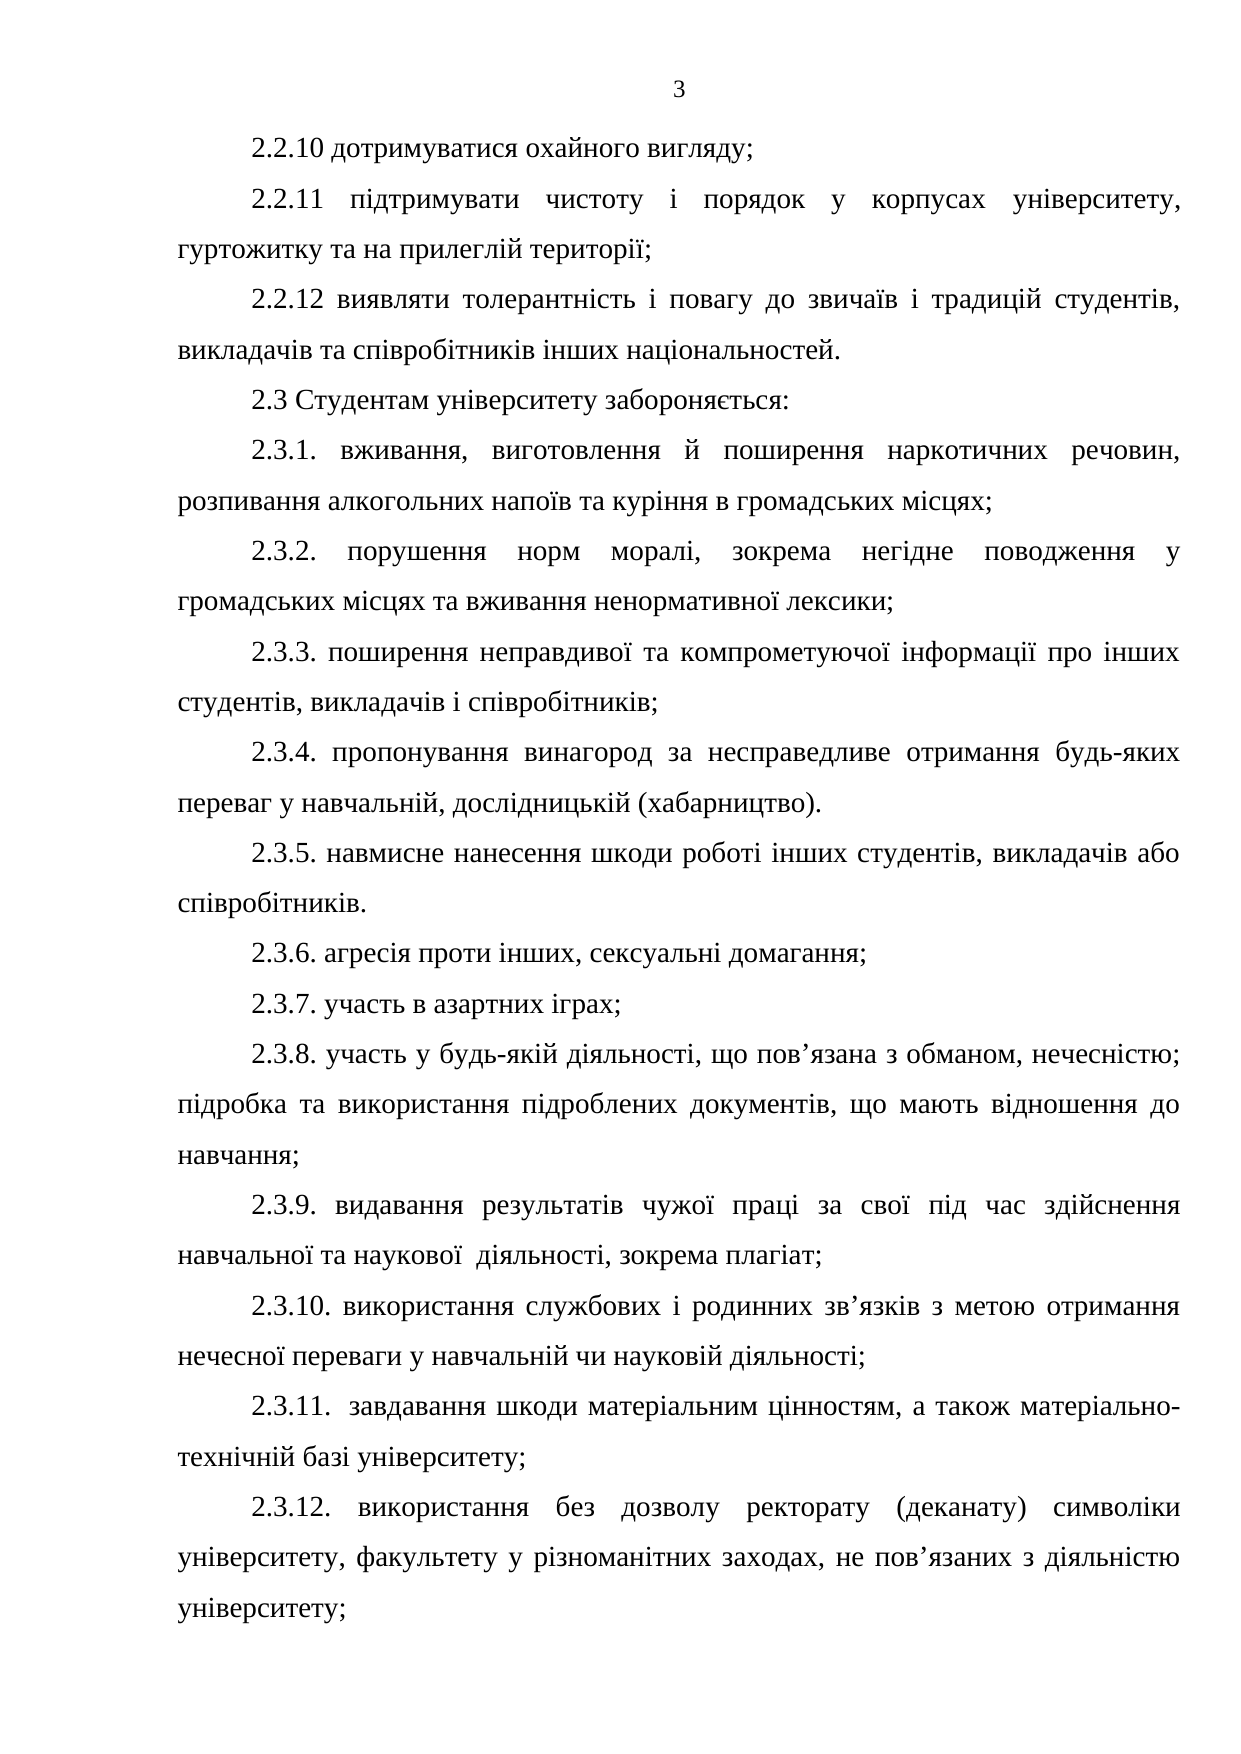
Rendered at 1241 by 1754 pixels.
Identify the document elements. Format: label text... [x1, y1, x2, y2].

text 2.3.3. поширення неправдивої та компрометуючої інформації про інших студентів, викладачів і співробітників; [177, 634, 1181, 718]
text 2.3.11. завдавання шкоди матеріальним цінностям, а також матеріально-технічній базі університету; [177, 1388, 1181, 1472]
text 2.3.1. вживання, виготовлення й поширення наркотичних речовин, розпивання алкогольних напоїв та куріння в громадських місцях; [177, 432, 1181, 516]
text 2.3.10. використання службових і родинних зв’язків з метою отримання нечесної переваги у навчальній чи науковій діяльності; [177, 1288, 1181, 1372]
text 2.3.6. агресія проти інших, сексуальні домагання; [177, 936, 1181, 969]
text 2.3.12. використання без дозволу ректорату (деканату) символіки університету, факультету у різноманітних заходах, не пов’язаних з діяльністю університету; [177, 1489, 1181, 1623]
text 2.2.10 дотримуватися охайного вигляду; [177, 131, 1181, 164]
text 2.3 Студентам університету забороняється: [177, 382, 1181, 416]
text 2.3.5. навмисне нанесення шкоди роботі інших студентів, викладачів або співробітників. [177, 835, 1181, 919]
text 2.3.4. пропонування винагород за несправедливе отримання будь-яких переваг у навчальній, дослідницькій (хабарництво). [177, 734, 1181, 818]
text 2.3.9. видавання результатів чужої праці за свої під час здійснення навчальної та наукової діяльності, зокрема плагіат; [177, 1187, 1181, 1271]
text 2.2.12 виявляти толерантність і повагу до звичаїв і традицій студентів, викладачів та співробітників інших національностей. [177, 282, 1181, 365]
text 2.3.7. участь в азартних іграх; [177, 986, 1181, 1019]
text 2.2.11 підтримувати чистоту і порядок у корпусах університету, гуртожитку та на прилеглій території; [177, 181, 1181, 265]
text 2.3.2. порушення норм моралі, зокрема негідне поводження у громадських місцях та вживання ненормативної лексики; [177, 533, 1181, 617]
text 2.3.8. участь у будь-якій діяльності, що пов’язана з обманом, нечесністю; підробка та використання підроблених документів, що мають відношення до навчання; [177, 1036, 1181, 1170]
